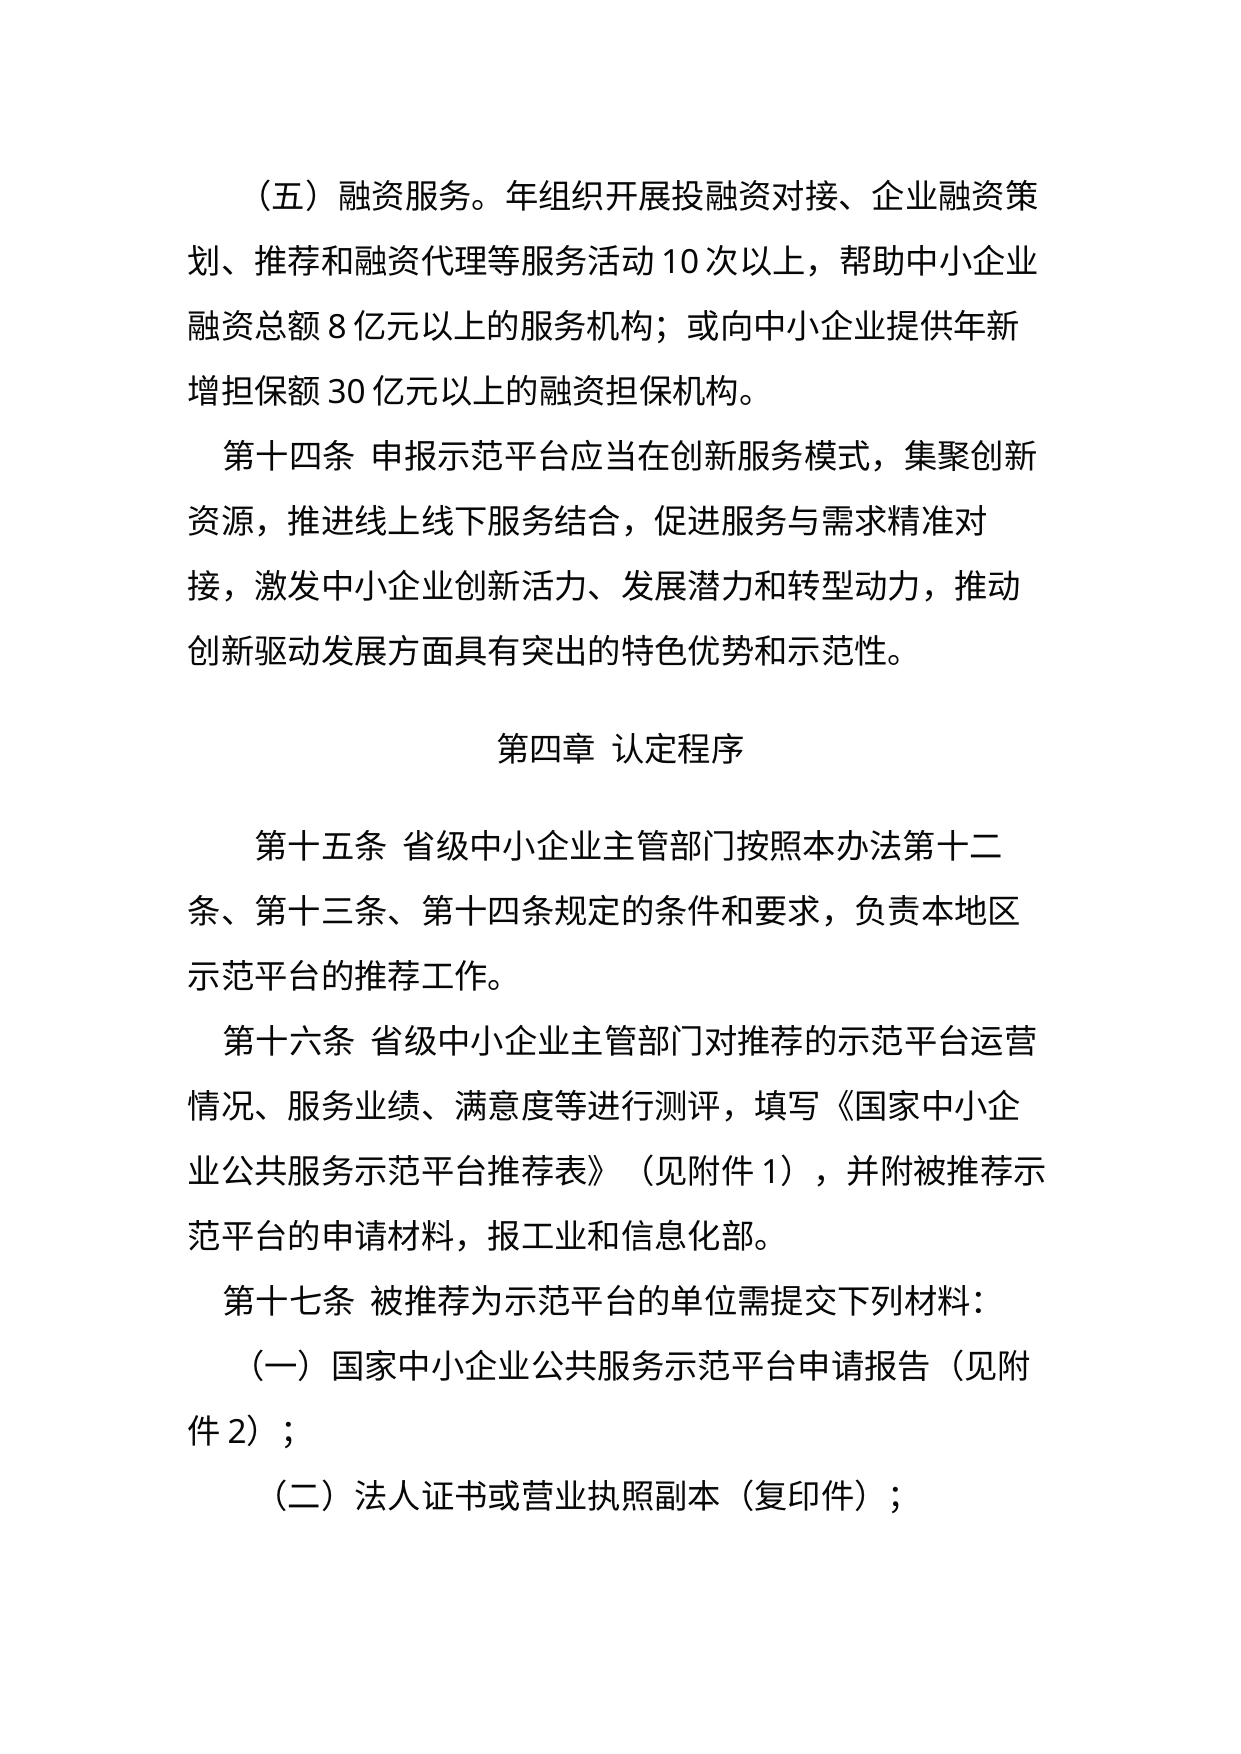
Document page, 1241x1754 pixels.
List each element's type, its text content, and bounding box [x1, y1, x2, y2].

text 第十五条 省级中小企业主管部门按照本办法第十二条、第十三条、第十四条规定的条件和要求，负责本地区示范平台的推荐工作。 第十六条 省级中小企业主管部门对推荐的示范平台运营情况、服务业绩、满意度等进行测评，填写《国家中小企业公共服务示范平台推荐表》（见附件1），并附被推荐示范平台的申请材料，报工业和信息化部。 第十七条 被推荐为示范平台的单位需提交下列材料： （一）国家中小企业公共服务示范平台申请报告（见附件2）； [187, 812, 1053, 1462]
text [187, 162, 1053, 714]
list 法人证书或营业执照副本（复印件）； [187, 1462, 1053, 1527]
text 第四章 认定程序 [187, 714, 1053, 812]
